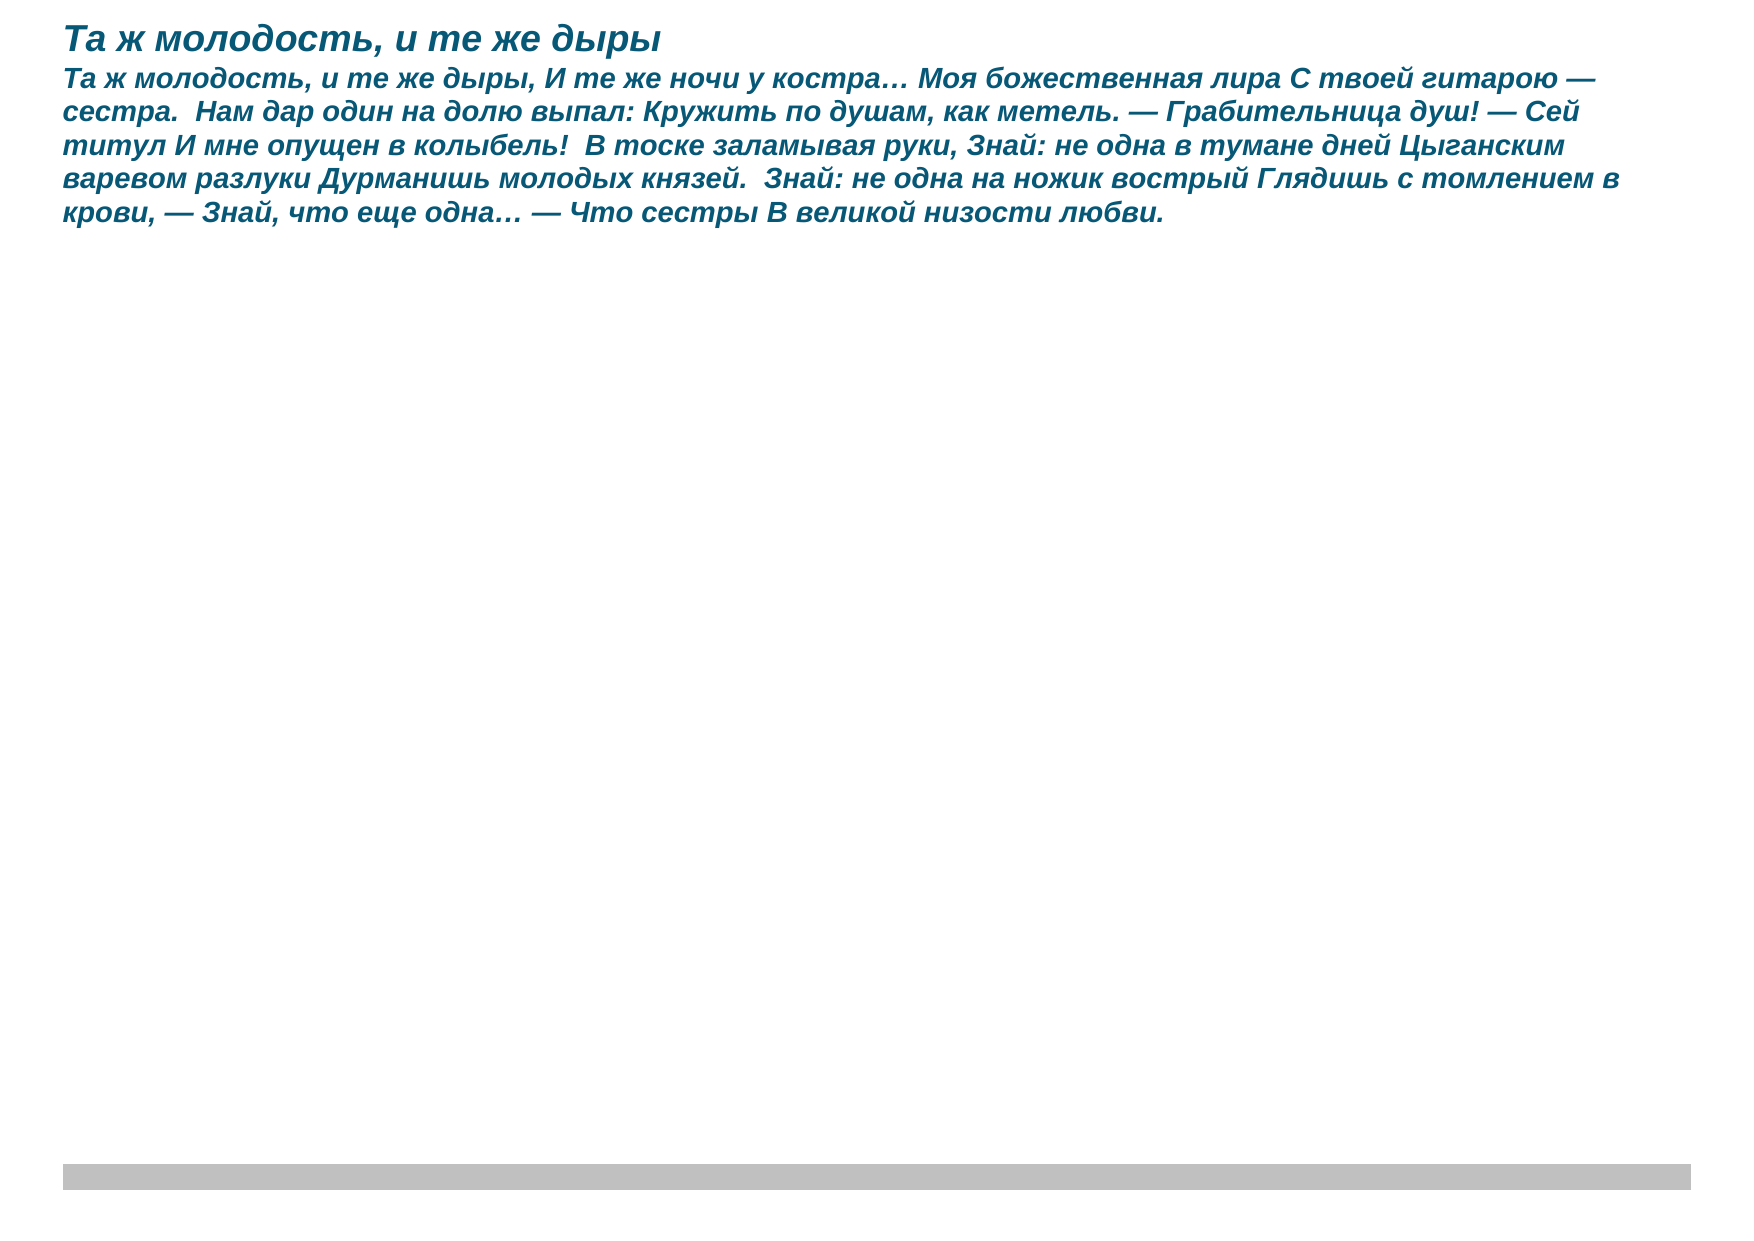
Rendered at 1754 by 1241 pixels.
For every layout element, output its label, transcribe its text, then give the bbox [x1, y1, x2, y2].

text Та ж молодость, и те же дыры, [62, 61, 1691, 228]
subtitle Та ж молодость, и те же дыры [62, 17, 1691, 60]
